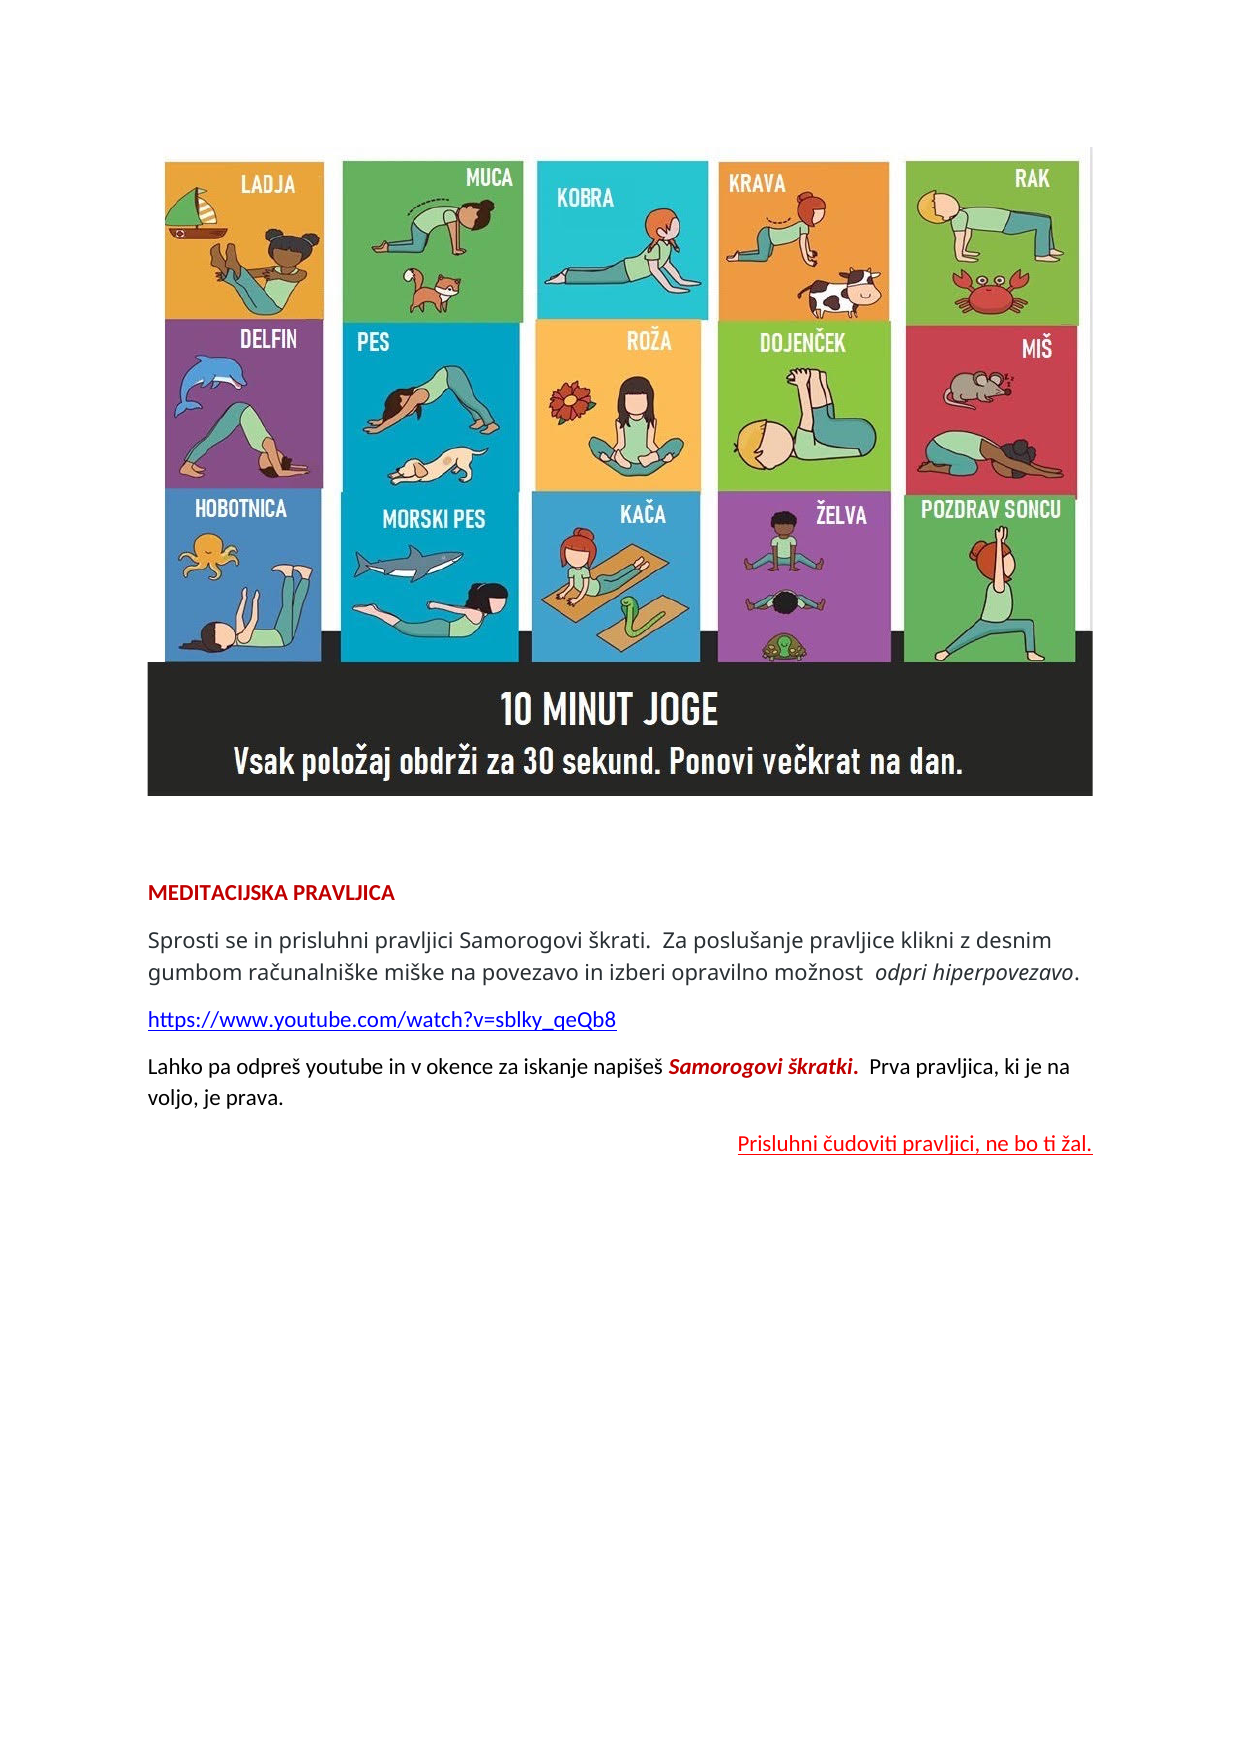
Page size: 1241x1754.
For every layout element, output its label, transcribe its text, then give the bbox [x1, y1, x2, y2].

text Prisluhni čudoviti pravljici, ne bo ti žal. [148, 1129, 1093, 1158]
text Lahko pa odpreš youtube in v okence za iskanje napišeš Samorogovi škratki. Prva pravljica, ki je na voljo, je prava. [148, 1052, 1093, 1111]
text MEDITACIJSKA PRAVLJICA [148, 878, 1093, 906]
text https://www.youtube.com/watch?v=sblky_qeQb8 [148, 1006, 1093, 1034]
picture [147, 147, 1093, 811]
text Sprosti se in prisluhni pravljici Samorogovi škrati. Za poslušanje pravljice klikni z desnim gumbom računalniške miške na povezavo in izberi opravilno možnost odpri hiperpovezavo. [148, 925, 1093, 987]
